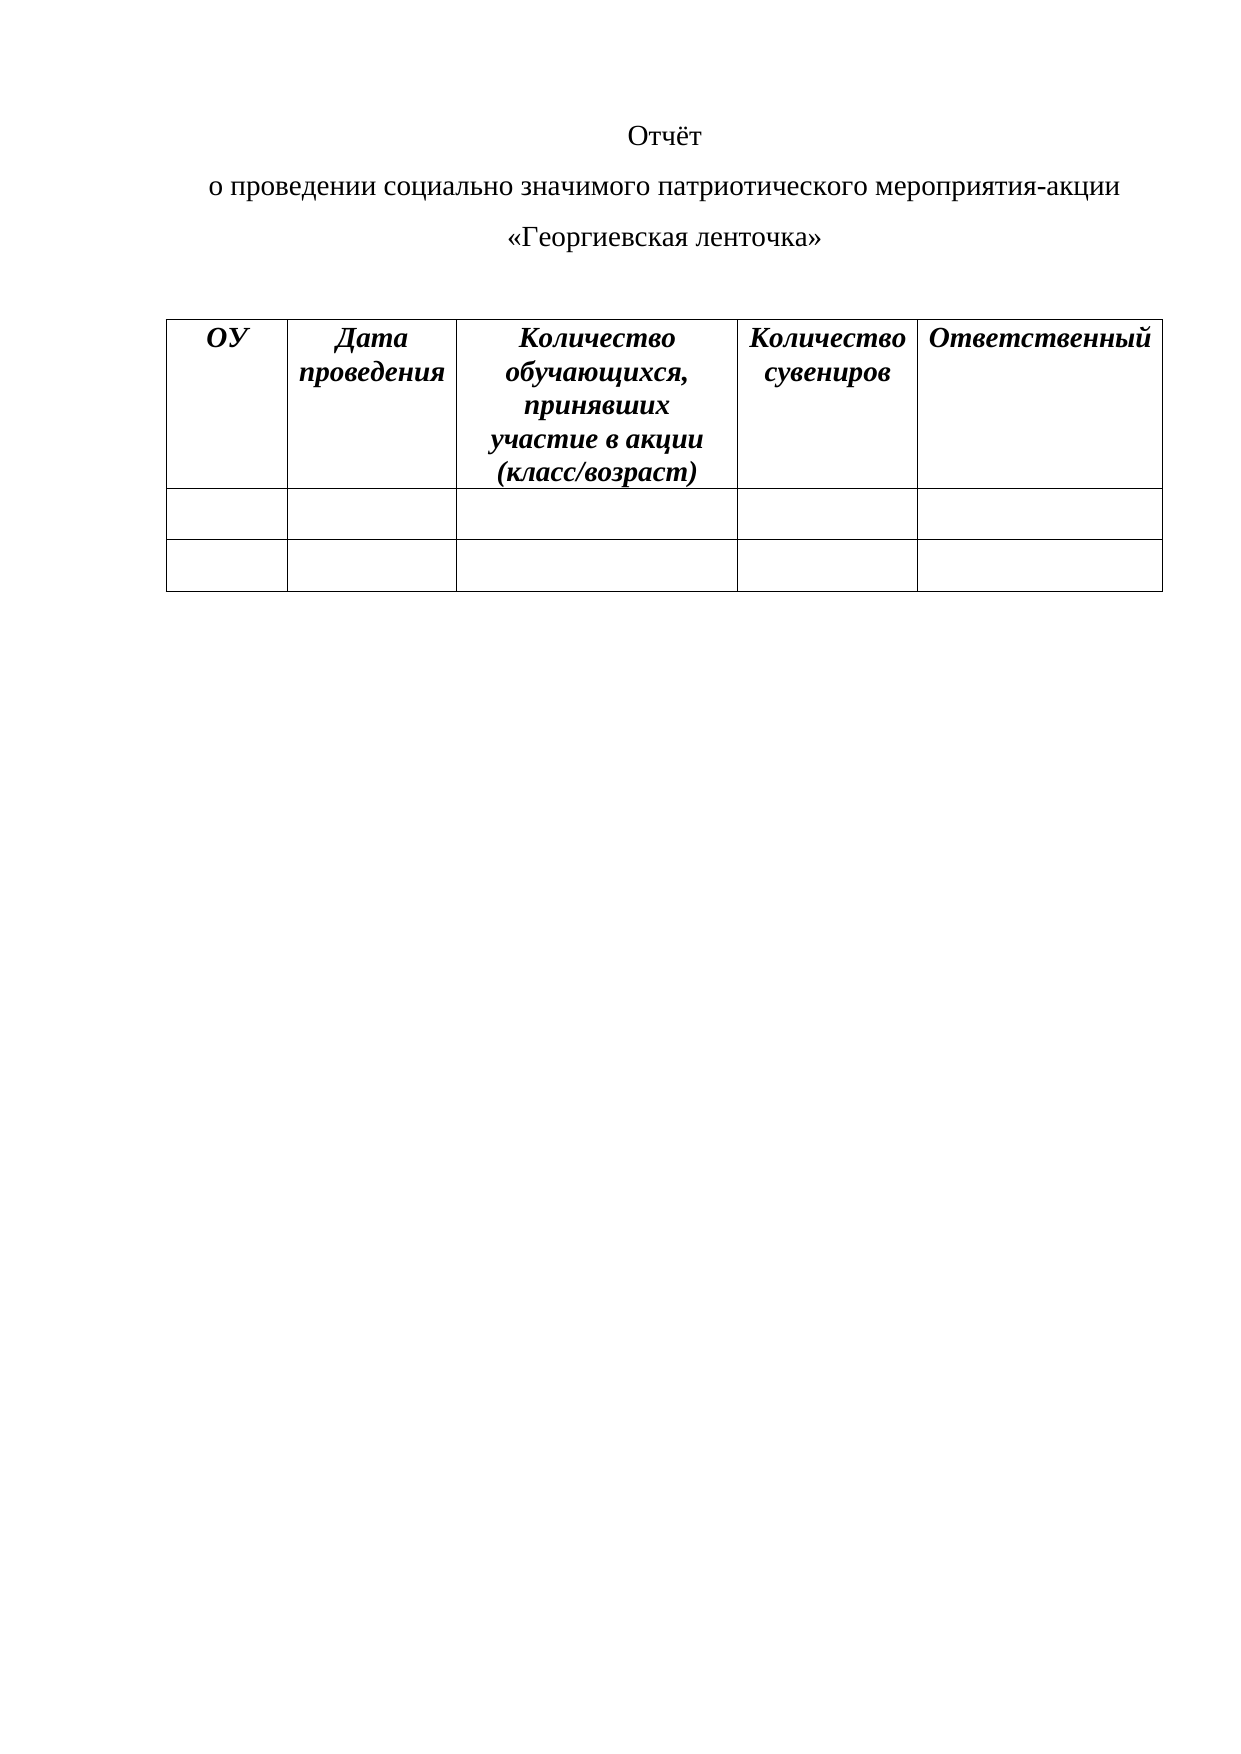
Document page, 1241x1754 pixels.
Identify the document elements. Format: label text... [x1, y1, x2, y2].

table_cell [167, 540, 287, 591]
table_header Ответственный [918, 320, 1162, 488]
table_cell [457, 489, 737, 539]
table_header Количество обучающихся, принявших участие в акции (класс/возраст) [457, 320, 737, 488]
table_cell [738, 540, 917, 591]
text о проведении социально значимого патриотического мероприятия-акции [177, 168, 1152, 202]
table_cell [288, 489, 456, 539]
text «Георгиевская ленточка» [177, 219, 1152, 252]
table_cell [457, 540, 737, 591]
table_header ОУ [167, 320, 287, 488]
table_cell [918, 540, 1162, 591]
table_cell [918, 489, 1162, 539]
text Отчёт [177, 118, 1152, 152]
table_header Дата проведения [288, 320, 456, 488]
table_cell [288, 540, 456, 591]
table_cell [738, 489, 917, 539]
table_cell [167, 489, 287, 539]
table_header Количество сувениров [738, 320, 917, 488]
